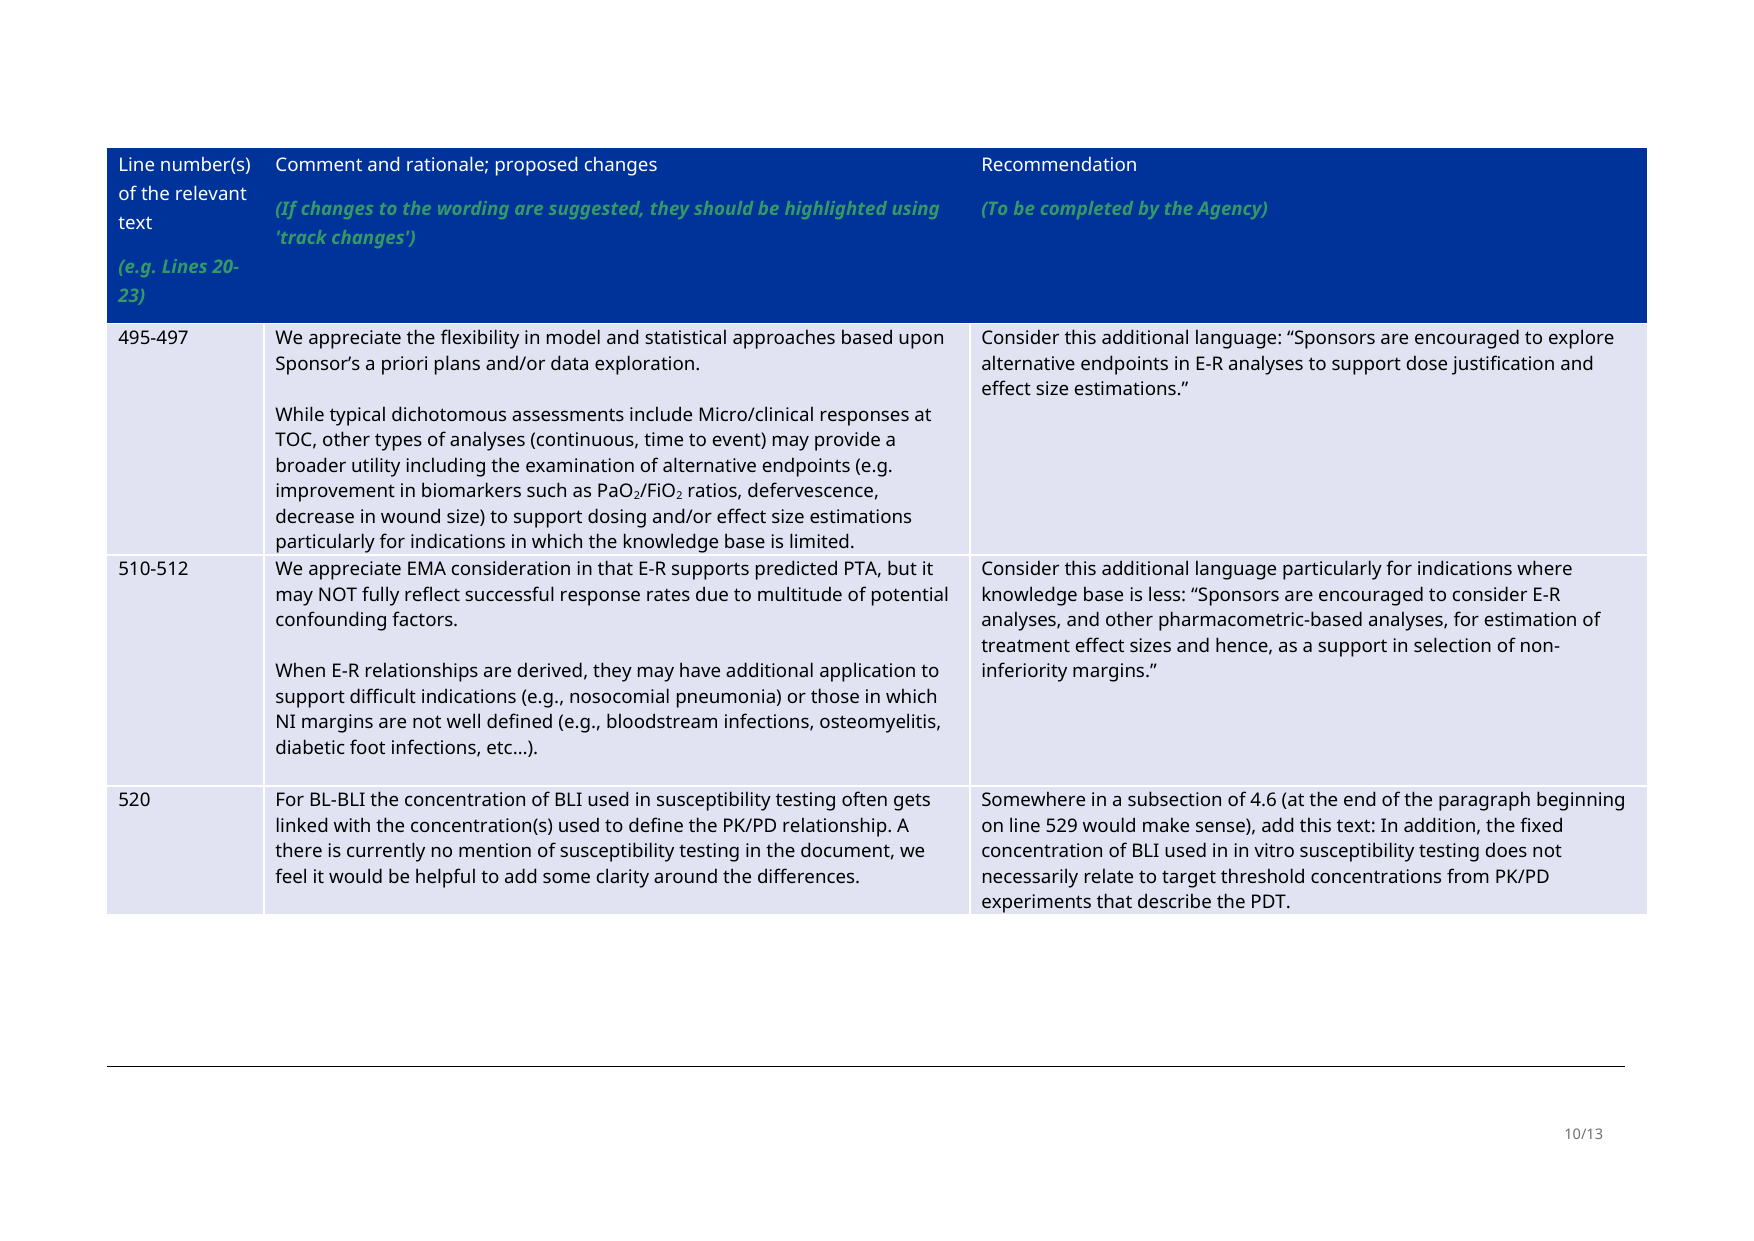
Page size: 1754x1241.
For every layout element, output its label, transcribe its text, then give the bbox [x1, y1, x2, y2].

table_cell For BL-BLI the concentration of BLI used in susceptibility testing often gets linked with the concentration(s) used to define the PK/PD relationship. A there is currently no mention of susceptibility testing in the document, we feel it would be helpful to add some clarity around the differences. [265, 787, 969, 914]
table_cell 520 [107, 787, 263, 914]
table_cell 495-497 [107, 324, 263, 554]
table_header Comment and rationale; proposed changes (If changes to the wording are suggested, they should be highlighted using 'track changes') [264, 148, 970, 323]
table_cell Consider this additional language particularly for indications where knowledge base is less: “Sponsors are encouraged to consider E-R analyses, and other pharmacometric-based analyses, for estimation of treatment effect sizes and hence, as a support in selection of non-inferiority margins.” [971, 556, 1647, 785]
table_cell Consider this additional language: “Sponsors are encouraged to explore alternative endpoints in E-R analyses to support dose justification and effect size estimations.” [971, 324, 1647, 554]
table_header Recommendation (To be completed by the Agency) [970, 148, 1647, 323]
table_cell We appreciate EMA consideration in that E-R supports predicted PTA, but it may NOT fully reflect successful response rates due to multitude of potential confounding factors. When E-R relationships are derived, they may have additional application to support difficult indications (e.g., nosocomial pneumonia) or those in which NI margins are not well defined (e.g., bloodstream infections, osteomyelitis, diabetic foot infections, etc…). [265, 556, 969, 785]
table_header Line number(s) of the relevant text (e.g. Lines 20-23) [107, 148, 264, 323]
table_cell We appreciate the flexibility in model and statistical approaches based upon Sponsor’s a priori plans and/or data exploration. While typical dichotomous assessments include Micro/clinical responses at TOC, other types of analyses (continuous, time to event) may provide a broader utility including the examination of alternative endpoints (e.g. improvement in biomarkers such as PaO2/FiO2 ratios, defervescence, decrease in wound size) to support dosing and/or effect size estimations particularly for indications in which the knowledge base is limited. [265, 324, 969, 554]
table_cell Somewhere in a subsection of 4.6 (at the end of the paragraph beginning on line 529 would make sense), add this text: In addition, the fixed concentration of BLI used in in vitro susceptibility testing does not necessarily relate to target threshold concentrations from PK/PD experiments that describe the PDT. [971, 787, 1647, 914]
table_cell 510-512 [107, 556, 263, 785]
